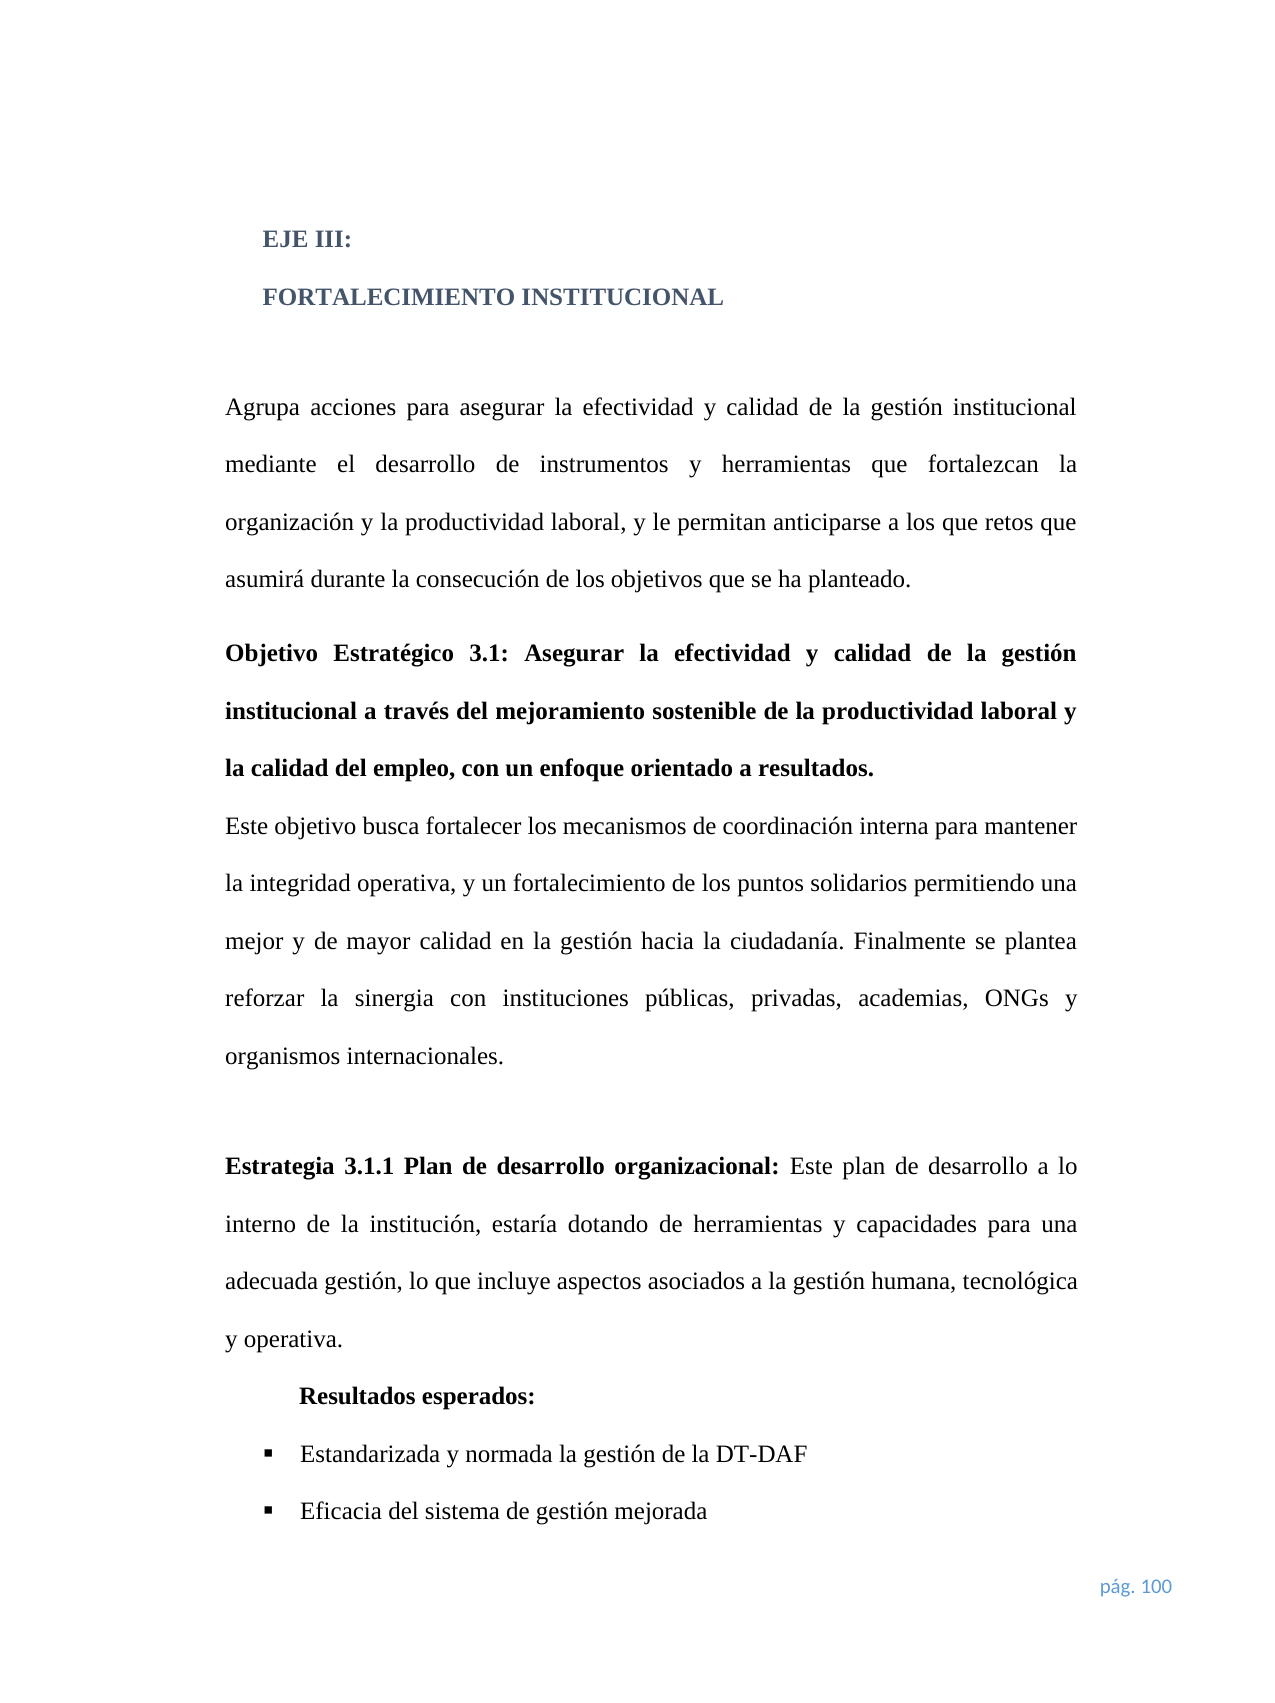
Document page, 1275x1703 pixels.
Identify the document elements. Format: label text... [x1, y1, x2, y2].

text EJE III: [225, 224, 1078, 253]
text Resultados esperados: [225, 1381, 1078, 1410]
text Este objetivo busca fortalecer los mecanismos de coordinación interna para mantener la integridad operativa, y un fortalecimiento de los puntos solidarios permitiendo una mejor y de mayor calidad en la gestión hacia la ciudadanía. Finalmente se plantea reforzar la sinergia con instituciones públicas, privadas, academias, ONGs y organismos internacionales. [225, 811, 1078, 1070]
list Estandarizada y normada la gestión de la DT-DAF [262, 1439, 1078, 1467]
list Eficacia del sistema de gestión mejorada [262, 1496, 1078, 1525]
text FORTALECIMIENTO INSTITUCIONAL [225, 282, 1078, 310]
text Agrupa acciones para asegurar la efectividad y calidad de la gestión institucional mediante el desarrollo de instrumentos y herramientas que fortalezcan la organización y la productividad laboral, y le permitan anticiparse a los que retos que asumirá durante la consecución de los objetivos que se ha planteado. [225, 392, 1078, 593]
text Objetivo Estratégico 3.1: Asegurar la efectividad y calidad de la gestión institucional a través del mejoramiento sostenible de la productividad laboral y la calidad del empleo, con un enfoque orientado a resultados. [225, 638, 1078, 782]
text Estrategia 3.1.1 Plan de desarrollo organizacional: Este plan de desarrollo a lo interno de la institución, estaría dotando de herramientas y capacidades para una adecuada gestión, lo que incluye aspectos asociados a la gestión humana, tecnológica y operativa. [225, 1151, 1078, 1352]
